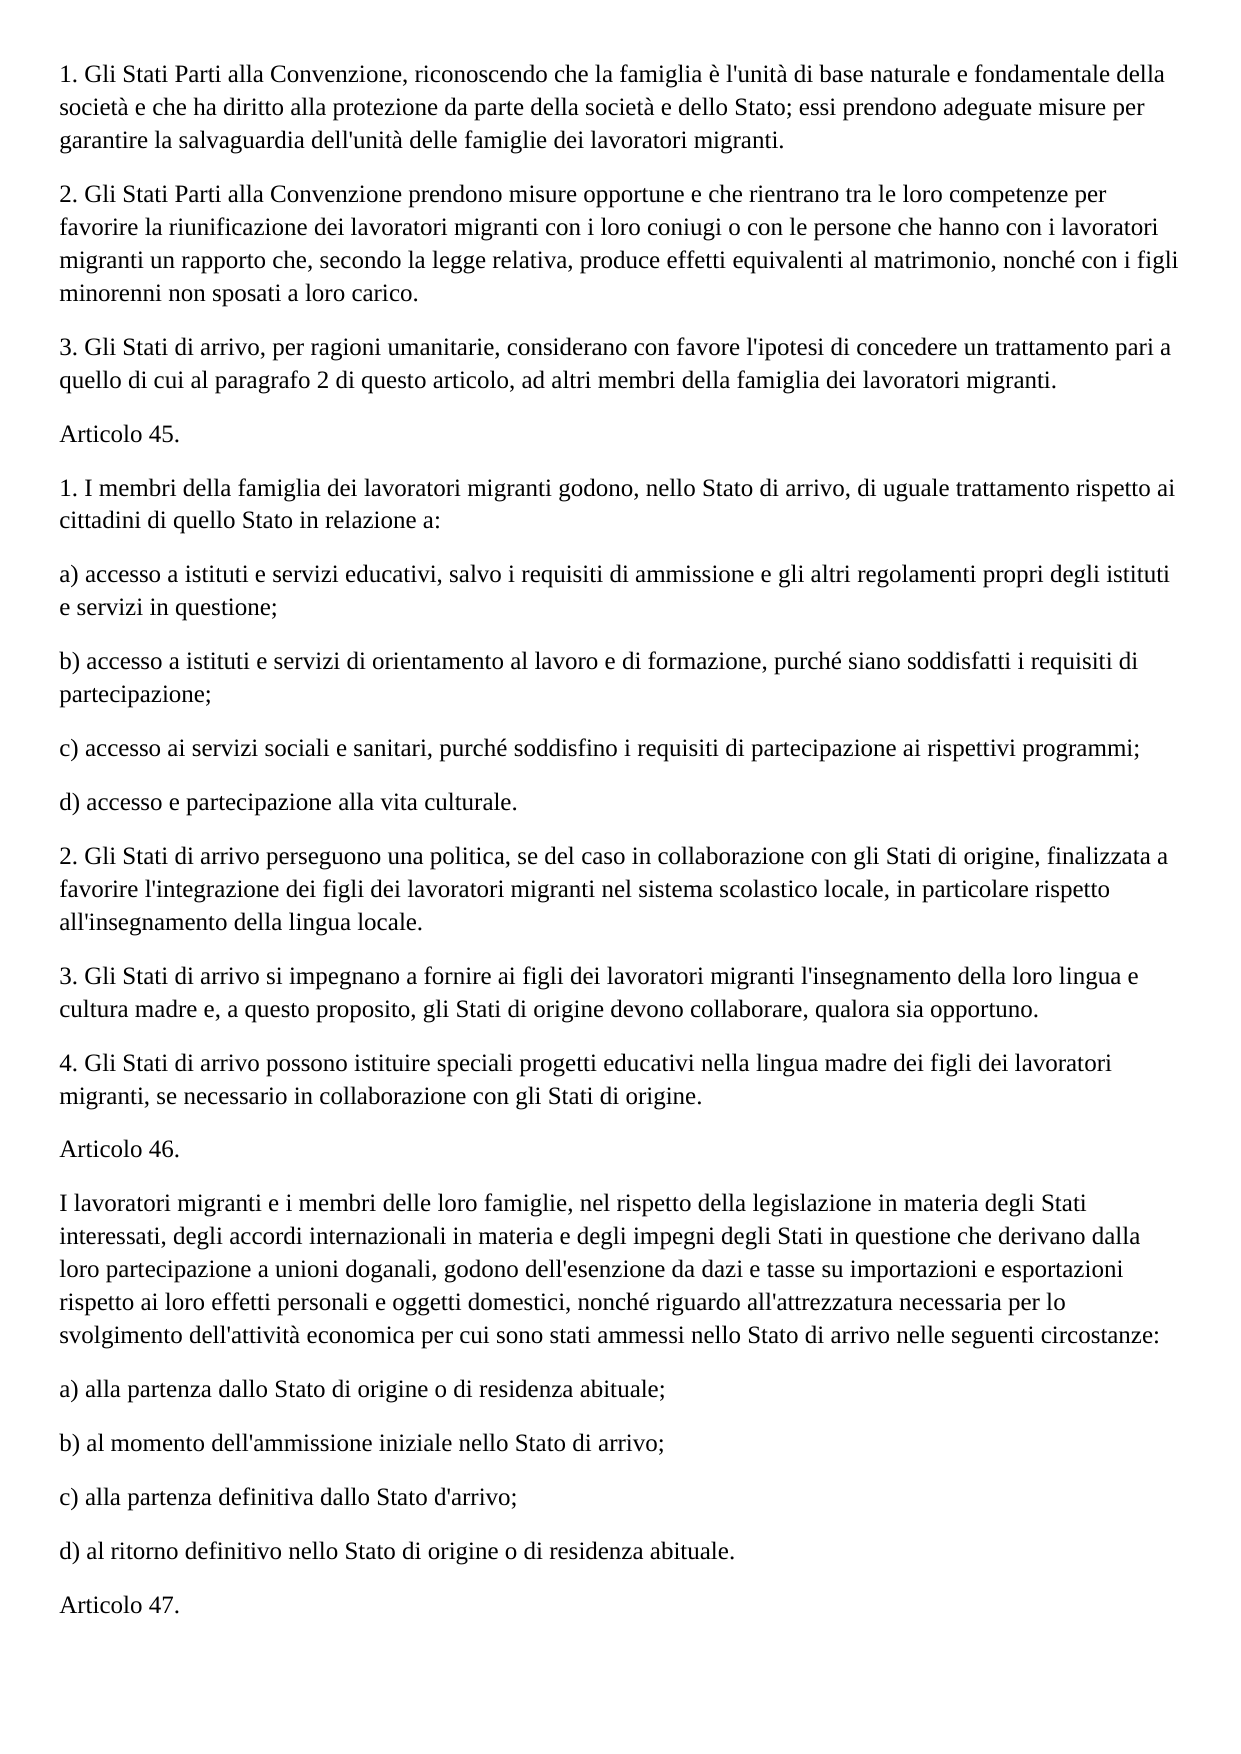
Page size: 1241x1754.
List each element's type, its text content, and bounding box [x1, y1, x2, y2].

text 2. Gli Stati Parti alla Convenzione prendono misure opportune e che rientrano tra le loro competenze per favorire la riunificazione dei lavoratori migranti con i loro coniugi o con le persone che hanno con i lavoratori migranti un rapporto che, secondo la legge relativa, produce effetti equivalenti al matrimonio, nonché con i figli minorenni non sposati a loro carico. [59, 179, 1181, 307]
text c) alla partenza definitiva dallo Stato d'arrivo; [59, 1482, 1181, 1511]
text 4. Gli Stati di arrivo possono istituire speciali progetti educativi nella lingua madre dei figli dei lavoratori migranti, se necessario in collaborazione con gli Stati di origine. [59, 1048, 1181, 1109]
text 3. Gli Stati di arrivo si impegnano a fornire ai figli dei lavoratori migranti l'insegnamento della loro lingua e cultura madre e, a questo proposito, gli Stati di origine devono collaborare, qualora sia opportuno. [59, 961, 1181, 1023]
text d) al ritorno definitivo nello Stato di origine o di residenza abituale. [59, 1536, 1181, 1565]
text b) accesso a istituti e servizi di orientamento al lavoro e di formazione, purché siano soddisfatti i requisiti di partecipazione; [59, 646, 1181, 708]
text 1. Gli Stati Parti alla Convenzione, riconoscendo che la famiglia è l'unità di base naturale e fondamentale della società e che ha diritto alla protezione da parte della società e dello Stato; essi prendono adeguate misure per garantire la salvaguardia dell'unità delle famiglie dei lavoratori migranti. [59, 59, 1181, 154]
text 1. I membri della famiglia dei lavoratori migranti godono, nello Stato di arrivo, di uguale trattamento rispetto ai cittadini di quello Stato in relazione a: [59, 473, 1181, 534]
text Articolo 47. [59, 1590, 1181, 1618]
text a) alla partenza dallo Stato di origine o di residenza abituale; [59, 1374, 1181, 1403]
text 3. Gli Stati di arrivo, per ragioni umanitarie, considerano con favore l'ipotesi di concedere un trattamento pari a quello di cui al paragrafo 2 di questo articolo, ad altri membri della famiglia dei lavoratori migranti. [59, 332, 1181, 394]
text a) accesso a istituti e servizi educativi, salvo i requisiti di ammissione e gli altri regolamenti propri degli istituti e servizi in questione; [59, 559, 1181, 621]
text Articolo 46. [59, 1134, 1181, 1163]
text b) al momento dell'ammissione iniziale nello Stato di arrivo; [59, 1428, 1181, 1457]
text d) accesso e partecipazione alla vita culturale. [59, 787, 1181, 816]
text I lavoratori migranti e i membri delle loro famiglie, nel rispetto della legislazione in materia degli Stati interessati, degli accordi internazionali in materia e degli impegni degli Stati in questione che derivano dalla loro partecipazione a unioni doganali, godono dell'esenzione da dazi e tasse su importazioni e esportazioni rispetto ai loro effetti personali e oggetti domestici, nonché riguardo all'attrezzatura necessaria per lo svolgimento dell'attività economica per cui sono stati ammessi nello Stato di arrivo nelle seguenti circostanze: [59, 1188, 1181, 1349]
text 2. Gli Stati di arrivo perseguono una politica, se del caso in collaborazione con gli Stati di origine, finalizzata a favorire l'integrazione dei figli dei lavoratori migranti nel sistema scolastico locale, in particolare rispetto all'insegnamento della lingua locale. [59, 841, 1181, 936]
text Articolo 45. [59, 419, 1181, 447]
text c) accesso ai servizi sociali e sanitari, purché soddisfino i requisiti di partecipazione ai rispettivi programmi; [59, 733, 1181, 762]
